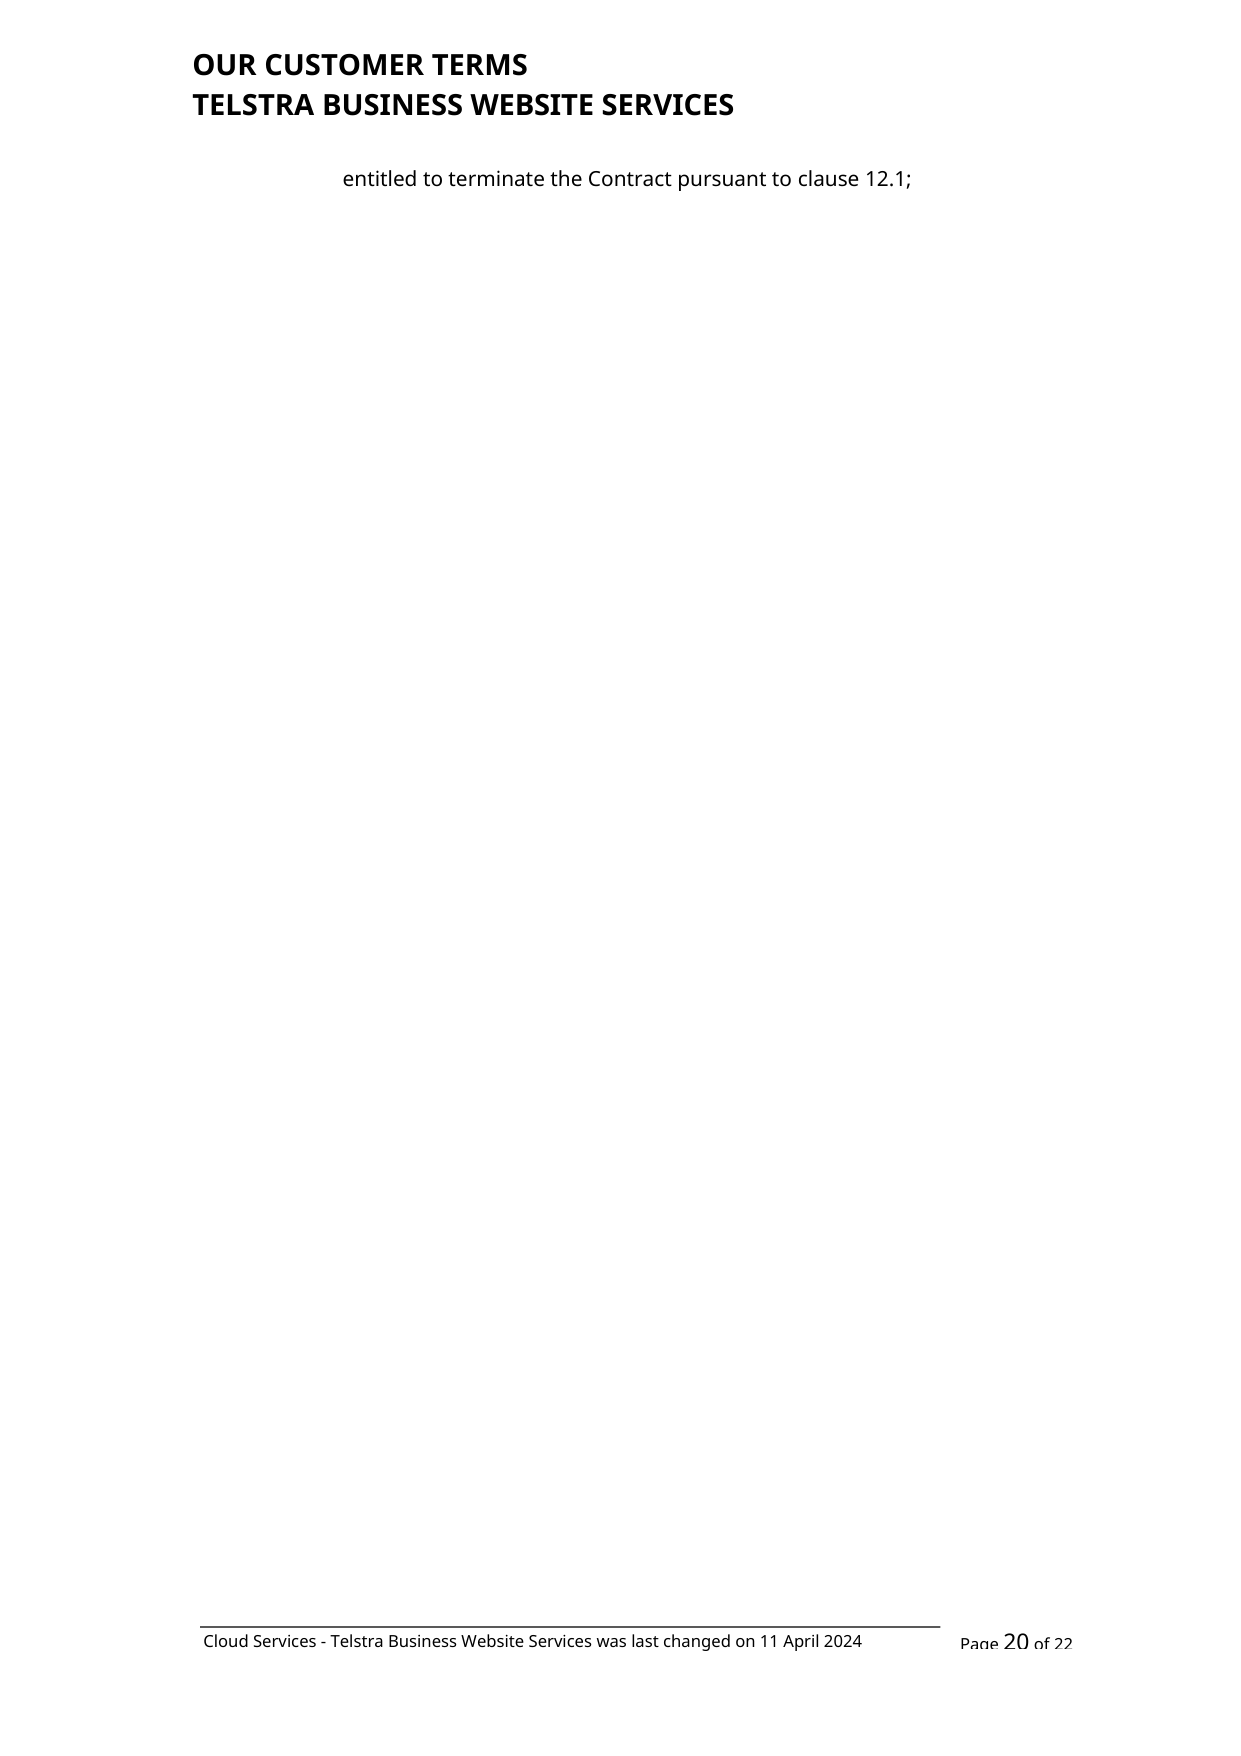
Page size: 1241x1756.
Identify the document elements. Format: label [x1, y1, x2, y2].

list [266, 164, 1066, 193]
